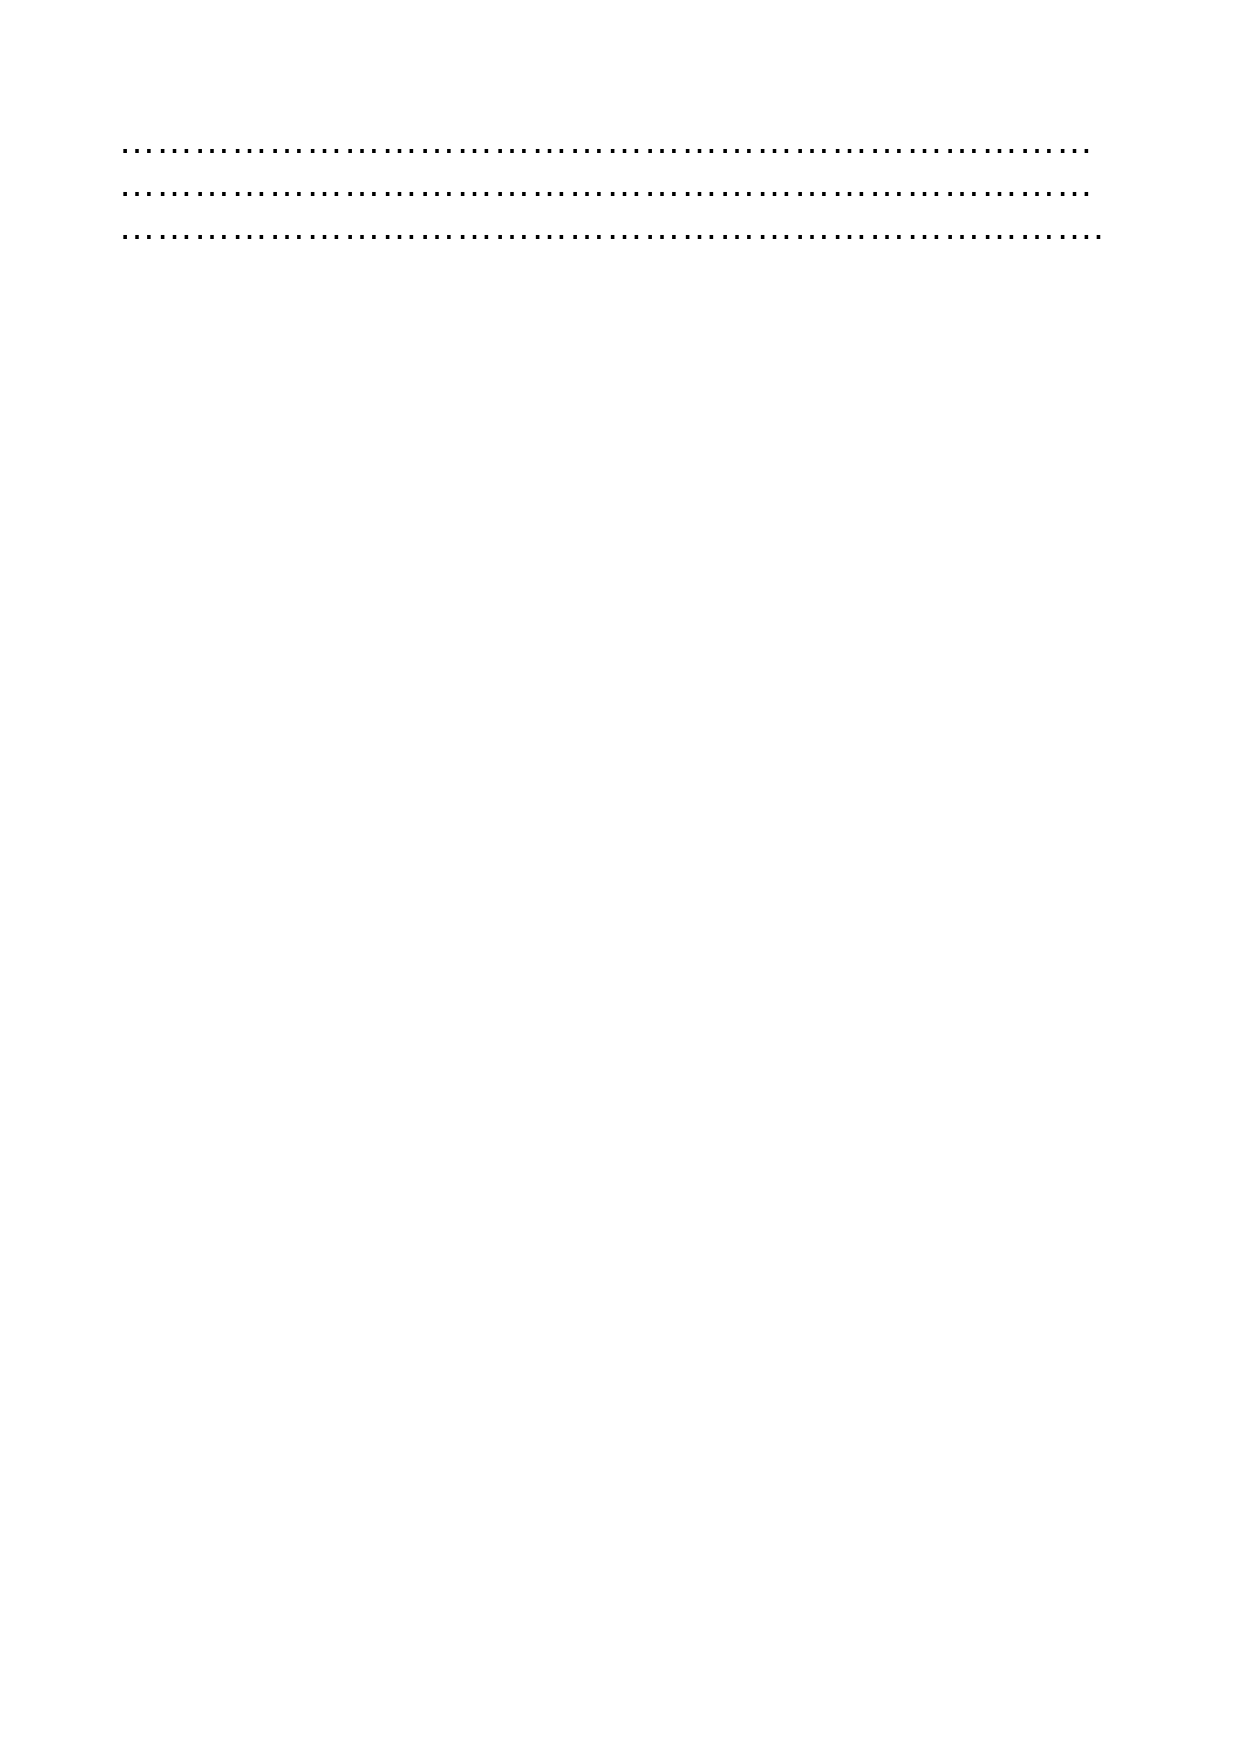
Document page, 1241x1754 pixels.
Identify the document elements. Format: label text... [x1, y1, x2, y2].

text ………………………………………………………………………………………………………………………………………………………………………………………………………………. [118, 118, 1122, 247]
